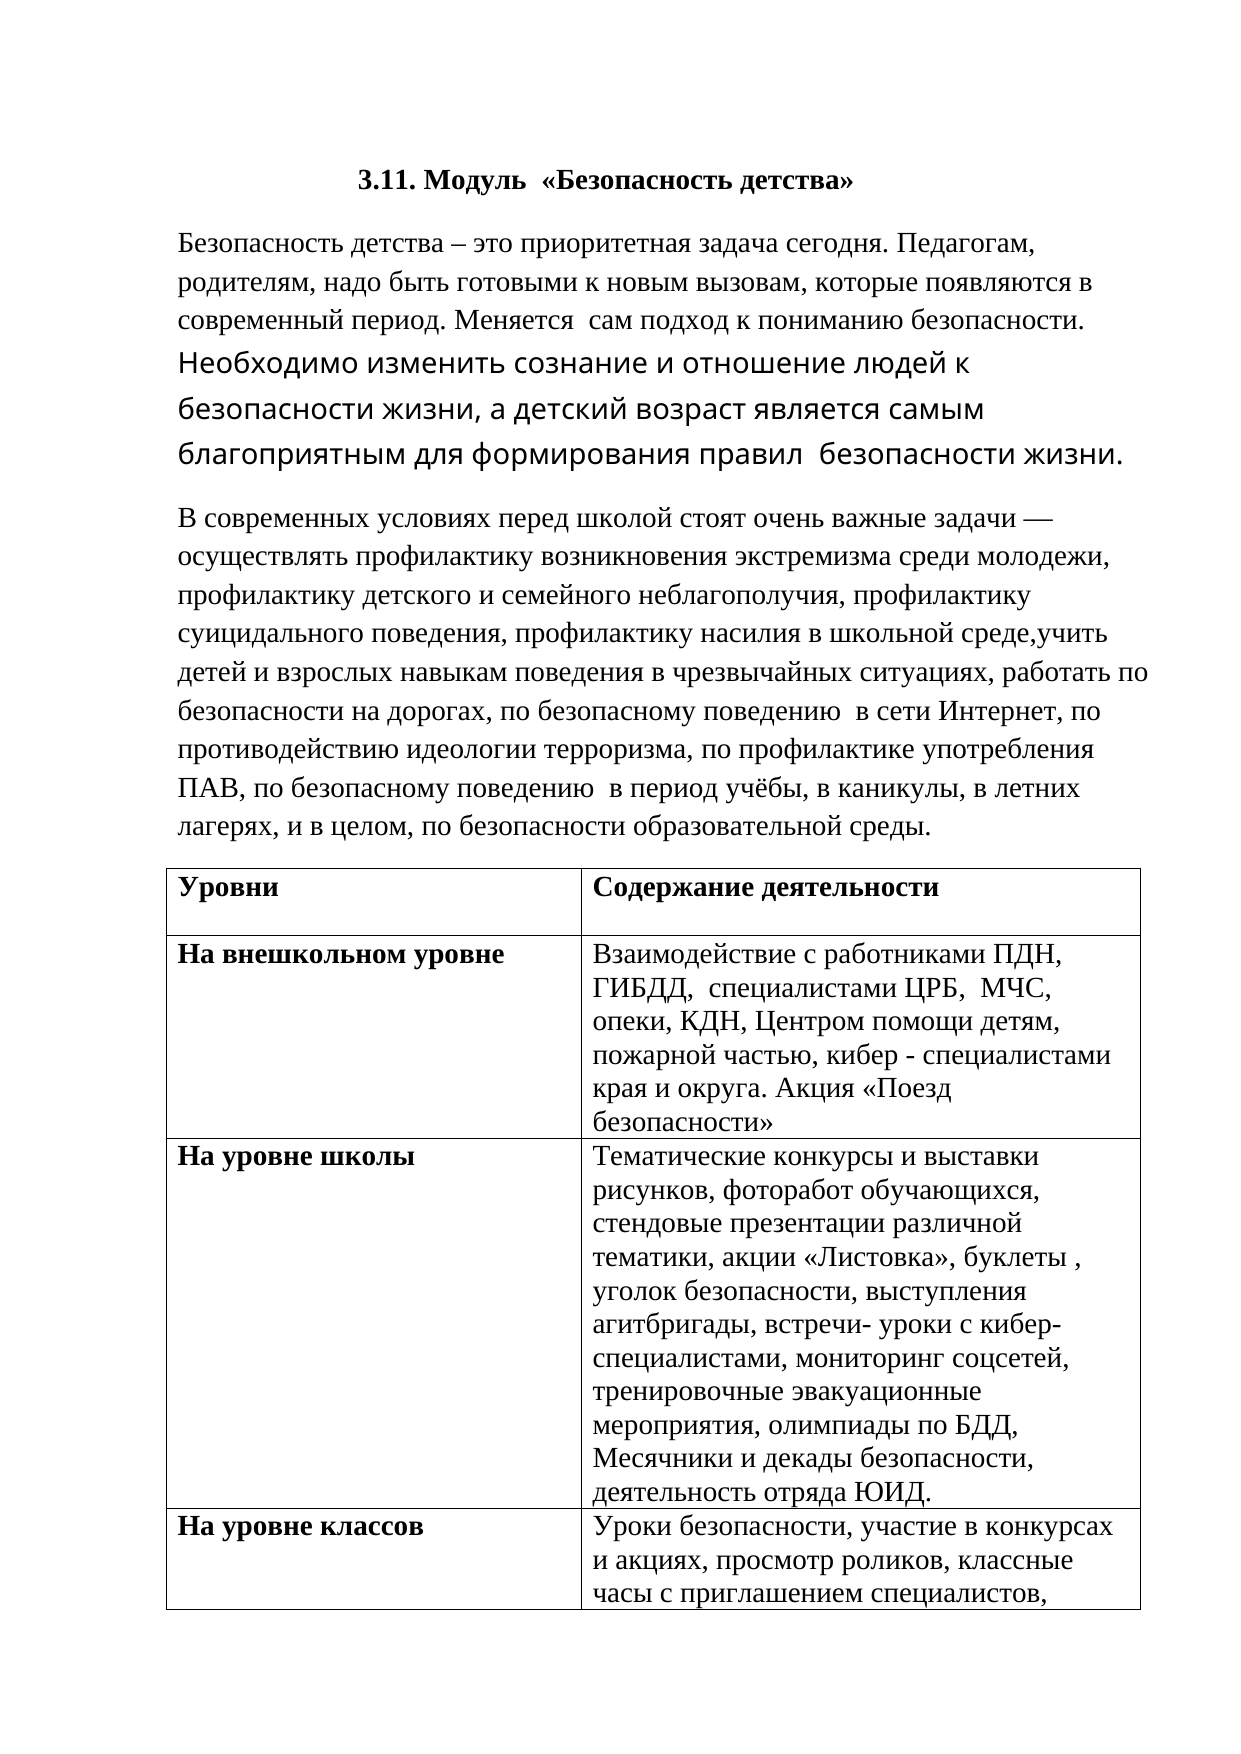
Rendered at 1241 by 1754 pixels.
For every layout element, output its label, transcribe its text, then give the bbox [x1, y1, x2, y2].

table_cell На уровне школы [167, 1139, 581, 1507]
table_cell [582, 1509, 1140, 1609]
text Безопасность детства – это приоритетная задача сегодня. Педагогам, родителям, надо быть готовыми к новым вызовам, которые появляются в современный период. Меняется сам подход к пониманию безопасности. Необходимо изменить сознание и отношение людей к безопасности жизни, а детский возраст является самым благоприятным для формирования правил безопасности жизни. [177, 225, 1152, 473]
text 3.11. Модуль «Безопасность детства» [177, 162, 1152, 196]
text В современных условиях перед школой стоят очень важные задачи — осуществлять профилактику возникновения экстремизма среди молодежи, профилактику детского и семейного неблагополучия, профилактику суицидального поведения, профилактику насилия в школьной среде,учить детей и взрослых навыкам поведения в чрезвычайных ситуациях, работать по безопасности на дорогах, по безопасному поведению в сети Интернет, по противодействию идеологии терроризма, по профилактике употребления ПАВ, по безопасному поведению в период учёбы, в каникулы, в летних лагерях, и в целом, по безопасности образовательной среды. [177, 500, 1152, 842]
table_cell Взаимодействие с работниками ПДН, ГИБДД, специалистами ЦРБ, МЧС, опеки, КДН, Центром помощи детям, пожарной частью, кибер - специалистами края и округа. Акция «Поезд безопасности» [582, 936, 1140, 1137]
table_header Содержание деятельности [582, 869, 1140, 935]
table_cell На уровне классов [167, 1509, 581, 1609]
table_header Уровни [167, 869, 581, 935]
table_cell Тематические конкурсы и выставки рисунков, фоторабот обучающихся, стендовые презентации различной тематики, акции «Листовка», буклеты , уголок безопасности, выступления агитбригады, встречи- уроки с кибер-специалистами, мониторинг соцсетей, тренировочные эвакуационные мероприятия, олимпиады по БДД, Месячники и декады безопасности, деятельность отряда ЮИД. [582, 1139, 1140, 1507]
table_cell На внешкольном уровне [167, 936, 581, 1137]
